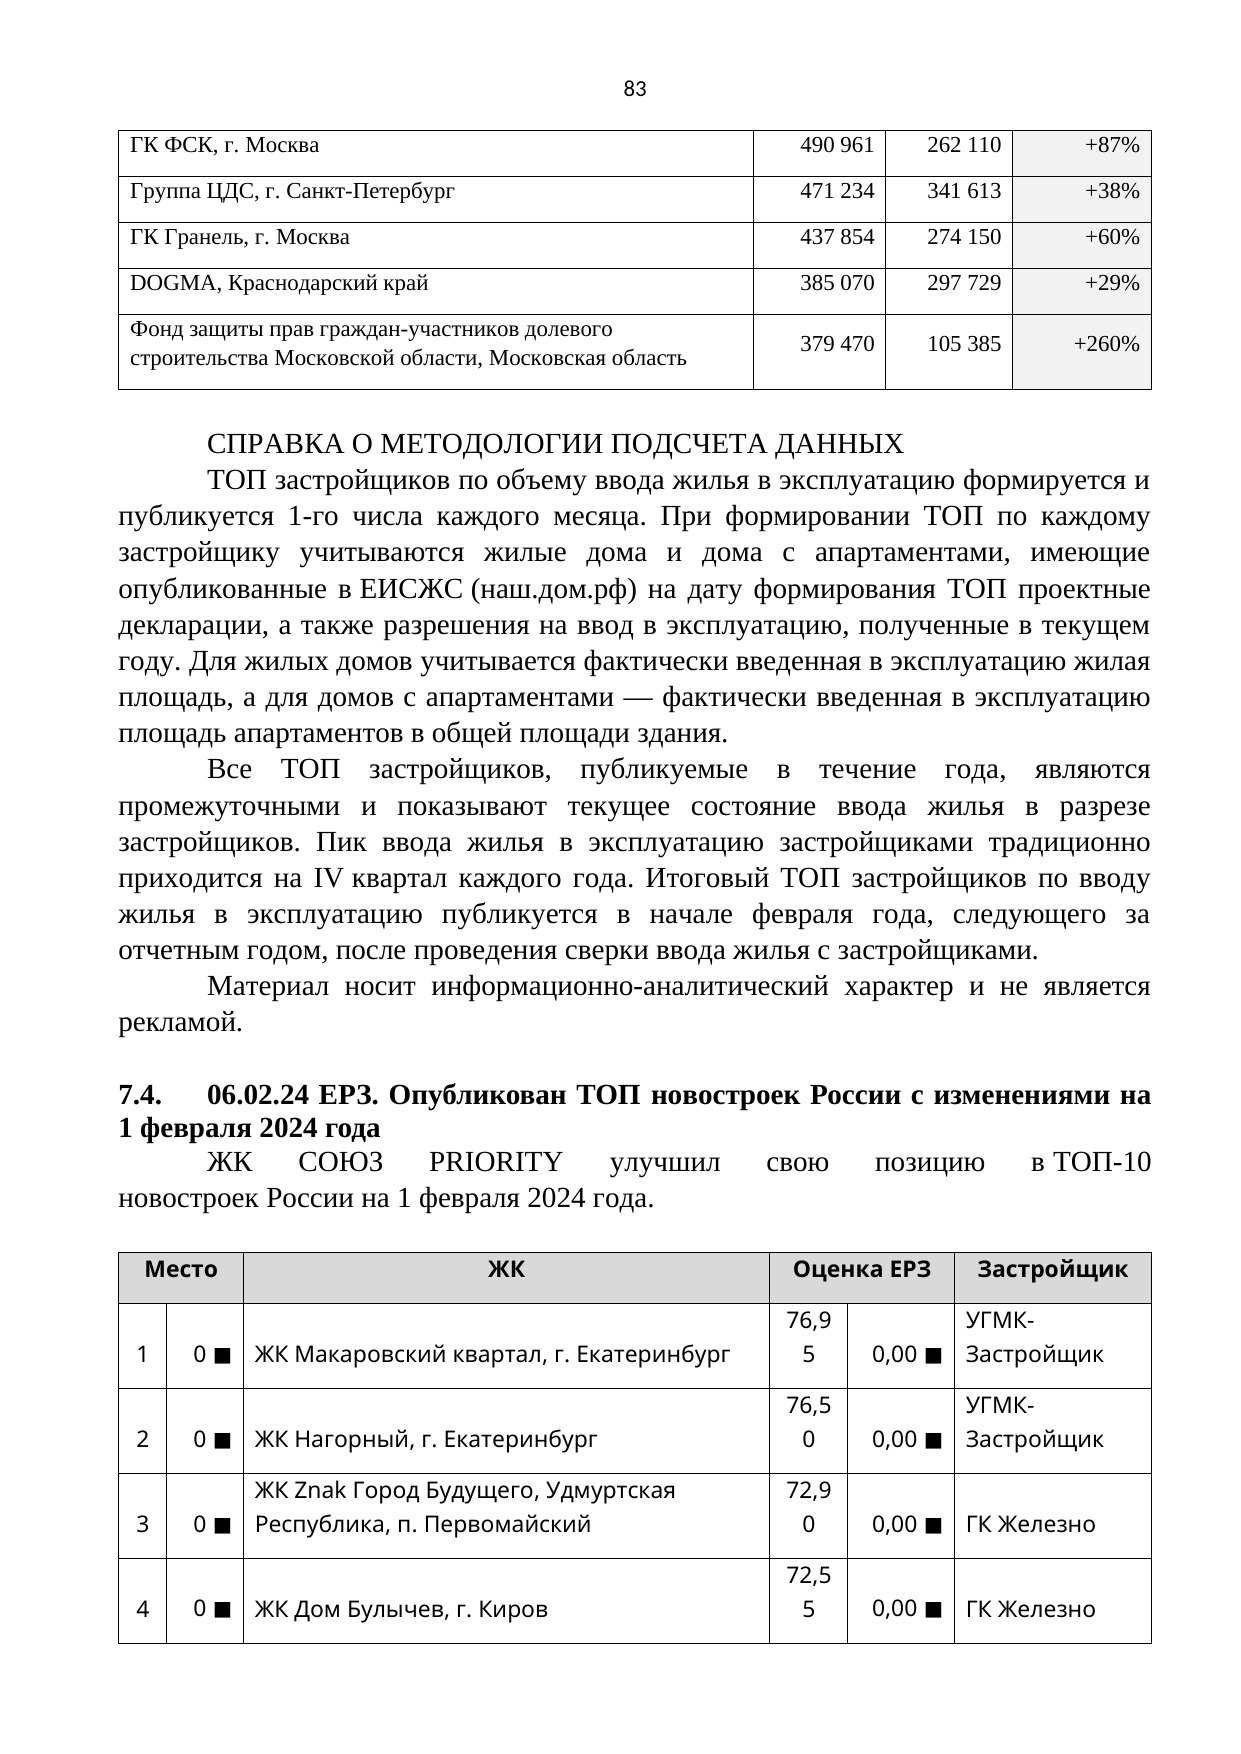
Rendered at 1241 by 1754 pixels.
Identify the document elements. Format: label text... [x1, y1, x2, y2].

table_cell ГК Железно [955, 1474, 1151, 1558]
table_cell 437 854 [754, 223, 885, 268]
table_cell 0 ◼ [167, 1474, 243, 1558]
text Материал носит информационно-аналитический характер и не является рекламой. [118, 968, 1152, 1038]
table_cell 1 [119, 1304, 166, 1388]
table_header Оценка ЕРЗ [770, 1253, 954, 1303]
table_header Застройщик [955, 1253, 1151, 1303]
table_cell ЖК Дом Булычев, г. Киров [244, 1559, 769, 1642]
table_cell 0,00 ◼ [848, 1474, 954, 1558]
table_cell +38% [1013, 177, 1151, 222]
table_cell 379 470 [754, 315, 885, 389]
table_cell 105 385 [886, 315, 1012, 389]
table_cell ГК ФСК, г. Москва [119, 131, 753, 176]
table_cell 0,00 ◼ [848, 1304, 954, 1388]
table_header Место [119, 1253, 243, 1303]
table_cell +29% [1013, 269, 1151, 314]
table_cell 4 [119, 1559, 166, 1642]
table_cell 76,50 [770, 1389, 847, 1473]
table_cell 262 110 [886, 131, 1012, 176]
table_cell УГМК-Застройщик [955, 1389, 1151, 1473]
table_cell 76,95 [770, 1304, 847, 1388]
table_cell ГК Гранель, г. Москва [119, 223, 753, 268]
table_cell +87% [1013, 131, 1151, 176]
table_cell 3 [119, 1474, 166, 1558]
text Все ТОП застройщиков, публикуемые в течение года, являются промежуточными и показывают текущее состояние ввода жилья в разрезе застройщиков. Пик ввода жилья в эксплуатацию застройщиками традиционно приходится на IV квартал каждого года. Итоговый ТОП застройщиков по вводу жилья в эксплуатацию публикуется в начале февраля года, следующего за отчетным годом, после проведения сверки ввода жилья с застройщиками. [118, 751, 1152, 966]
table_cell ЖК Нагорный, г. Екатеринбург [244, 1389, 769, 1473]
table_header ЖК [244, 1253, 769, 1303]
table_cell ГК Железно [955, 1559, 1151, 1642]
table_cell DOGMA, Краснодарский край [119, 269, 753, 314]
table_cell 72,55 [770, 1559, 847, 1642]
table_cell 0,00 ◼ [848, 1389, 954, 1473]
table_cell ЖК Макаровский квартал, г. Екатеринбург [244, 1304, 769, 1388]
table_cell 385 070 [754, 269, 885, 314]
text СПРАВКА О МЕТОДОЛОГИИ ПОДСЧЕТА ДАННЫХ [118, 426, 1152, 460]
table_cell 341 613 [886, 177, 1012, 222]
table_cell 0,00 ◼ [848, 1559, 954, 1642]
table_cell 471 234 [754, 177, 885, 222]
table_cell Фонд защиты прав граждан-участников долевого строительства Московской области, Московская область [119, 315, 753, 389]
table_cell 2 [119, 1389, 166, 1473]
table_cell Группа ЦДС, г. Санкт-Петербург [119, 177, 753, 222]
table_cell ЖК Znak Город Будущего, Удмуртская Республика, п. Первомайский [244, 1474, 769, 1558]
table_cell УГМК-Застройщик [955, 1304, 1151, 1388]
text ЖК СОЮЗ PRIORITY улучшил свою позицию в ТОП-10 новостроек России на 1 февраля 2024 года. [118, 1144, 1152, 1213]
table_cell 490 961 [754, 131, 885, 176]
table_cell 297 729 [886, 269, 1012, 314]
table_cell 274 150 [886, 223, 1012, 268]
subtitle 06.02.24 ЕРЗ. Опубликован ТОП новостроек России с изменениями на 1 февраля 2024 года [118, 1077, 1152, 1144]
table_cell 0 ◼ [167, 1389, 243, 1473]
table_cell 72,90 [770, 1474, 847, 1558]
table_cell 0 ◼ [167, 1559, 243, 1642]
table_cell +60% [1013, 223, 1151, 268]
text ТОП застройщиков по объему ввода жилья в эксплуатацию формируется и публикуется 1-го числа каждого месяца. При формировании ТОП по каждому застройщику учитываются жилые дома и дома с апартаментами, имеющие опубликованные в ЕИСЖС (наш.дом.рф) на дату формирования ТОП проектные декларации, а также разрешения на ввод в эксплуатацию, полученные в текущем году. Для жилых домов учитывается фактически введенная в эксплуатацию жилая площадь, а для домов с апартаментами — фактически введенная в эксплуатацию площадь апартаментов в общей площади здания. [118, 462, 1152, 749]
table_cell 0 ◼ [167, 1304, 243, 1388]
table_cell +260% [1013, 315, 1151, 389]
